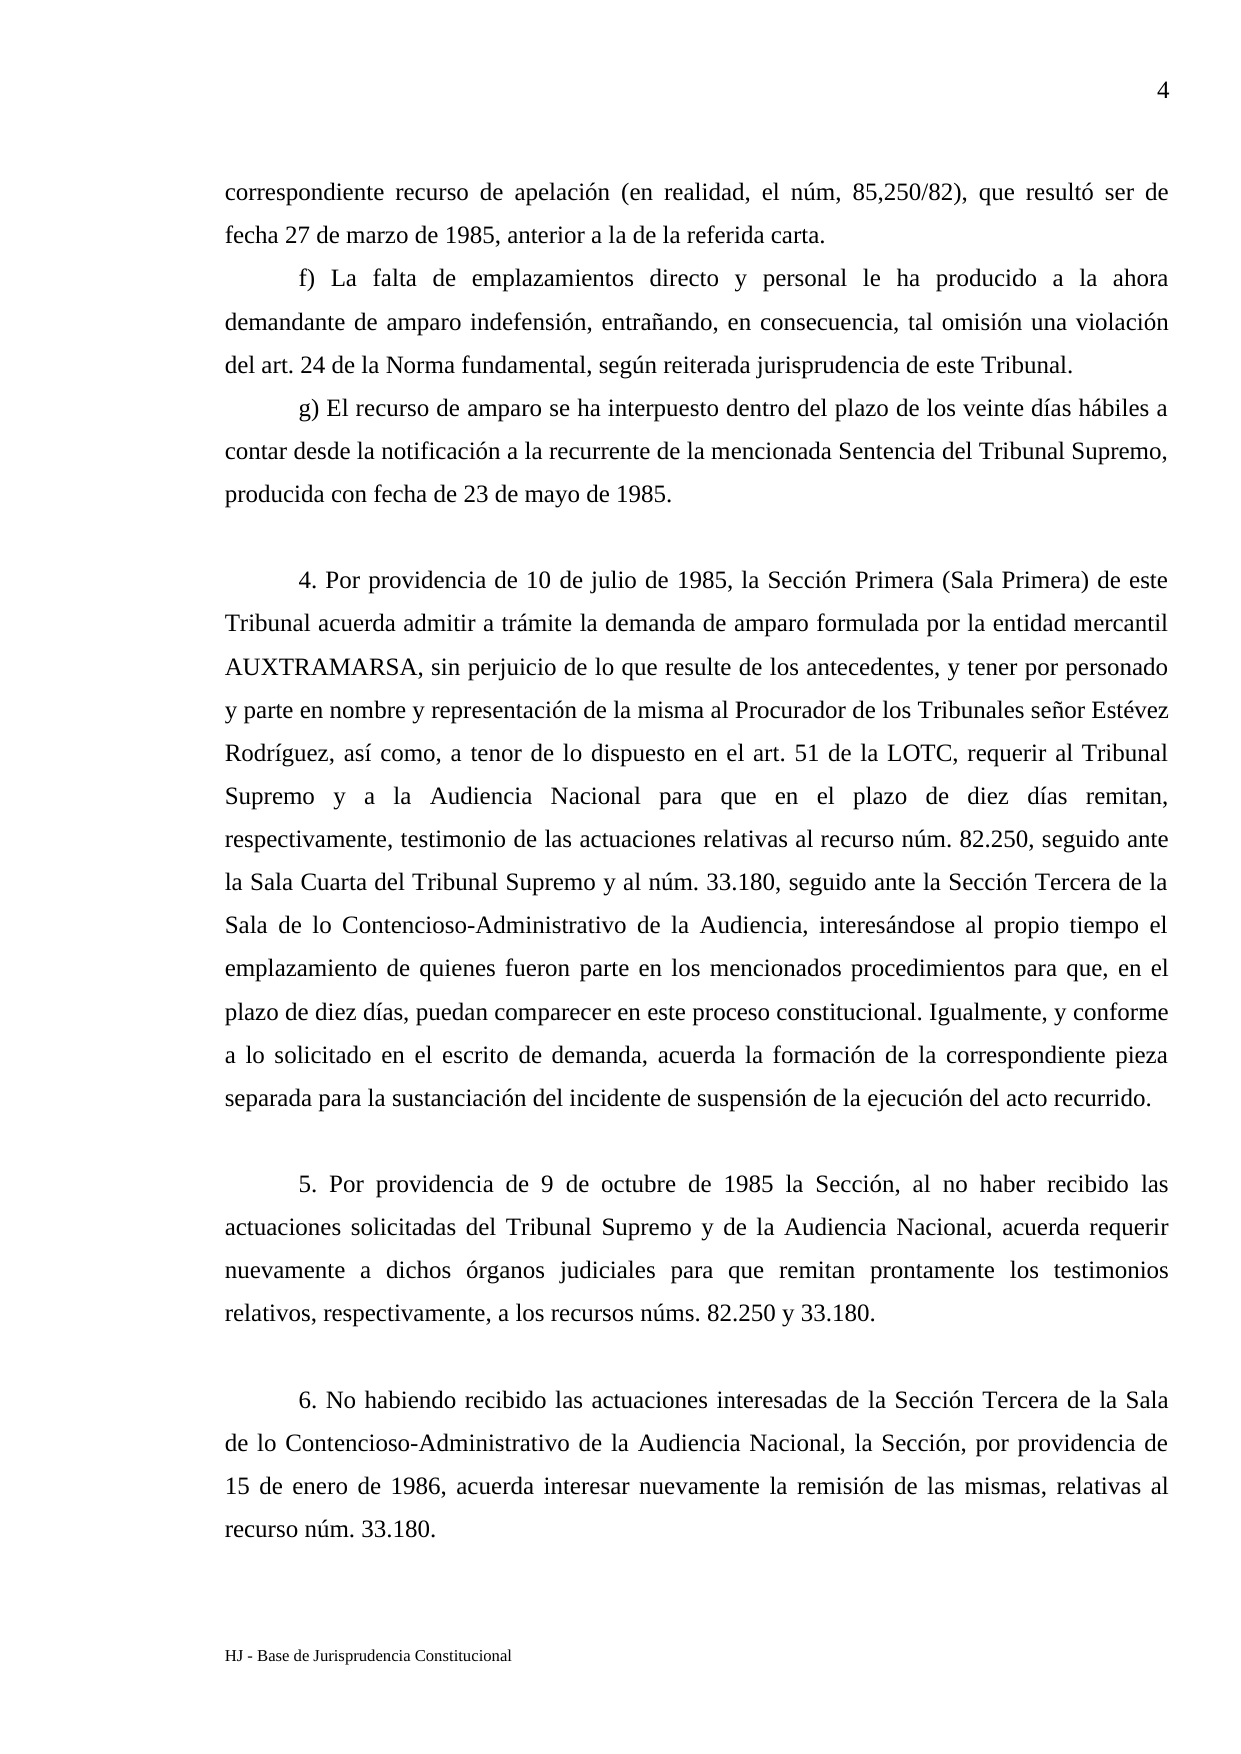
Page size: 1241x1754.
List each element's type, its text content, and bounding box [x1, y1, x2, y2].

text 5. Por providencia de 9 de octubre de 1985 la Sección, al no haber recibido las actuaciones solicitadas del Tribunal Supremo y de la Audiencia Nacional, acuerda requerir nuevamente a dichos órganos judiciales para que remitan prontamente los testimonios relativos, respectivamente, a los recursos núms. 82.250 y 33.180. [224, 1169, 1169, 1327]
text f) La falta de emplazamientos directo y personal le ha producido a la ahora demandante de amparo indefensión, entrañando, en consecuencia, tal omisión una violación del art. 24 de la Norma fundamental, según reiterada jurisprudencia de este Tribunal. [224, 263, 1169, 378]
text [224, 177, 1169, 249]
text 6. No habiendo recibido las actuaciones interesadas de la Sección Tercera de la Sala de lo Contencioso-Administrativo de la Audiencia Nacional, la Sección, por providencia de 15 de enero de 1986, acuerda interesar nuevamente la remisión de las mismas, relativas al recurso núm. 33.180. [224, 1385, 1169, 1543]
text 4. Por providencia de 10 de julio de 1985, la Sección Primera (Sala Primera) de este Tribunal acuerda admitir a trámite la demanda de amparo formulada por la entidad mercantil AUXTRAMARSA, sin perjuicio de lo que resulte de los antecedentes, y tener por personado y parte en nombre y representación de la misma al Procurador de los Tribunales señor Estévez Rodríguez, así como, a tenor de lo dispuesto en el art. 51 de la LOTC, requerir al Tribunal Supremo y a la Audiencia Nacional para que en el plazo de diez días remitan, respectivamente, testimonio de las actuaciones relativas al recurso núm. 82.250, seguido ante la Sala Cuarta del Tribunal Supremo y al núm. 33.180, seguido ante la Sección Tercera de la Sala de lo Contencioso-Administrativo de la Audiencia, interesándose al propio tiempo el emplazamiento de quienes fueron parte en los mencionados procedimientos para que, en el plazo de diez días, puedan comparecer en este proceso constitucional. Igualmente, y conforme a lo solicitado en el escrito de demanda, acuerda la formación de la correspondiente pieza separada para la sustanciación del incidente de suspensión de la ejecución del acto recurrido. [224, 565, 1169, 1112]
text g) El recurso de amparo se ha interpuesto dentro del plazo de los veinte días hábiles a contar desde la notificación a la recurrente de la mencionada Sentencia del Tribunal Supremo, producida con fecha de 23 de mayo de 1985. [224, 393, 1169, 508]
